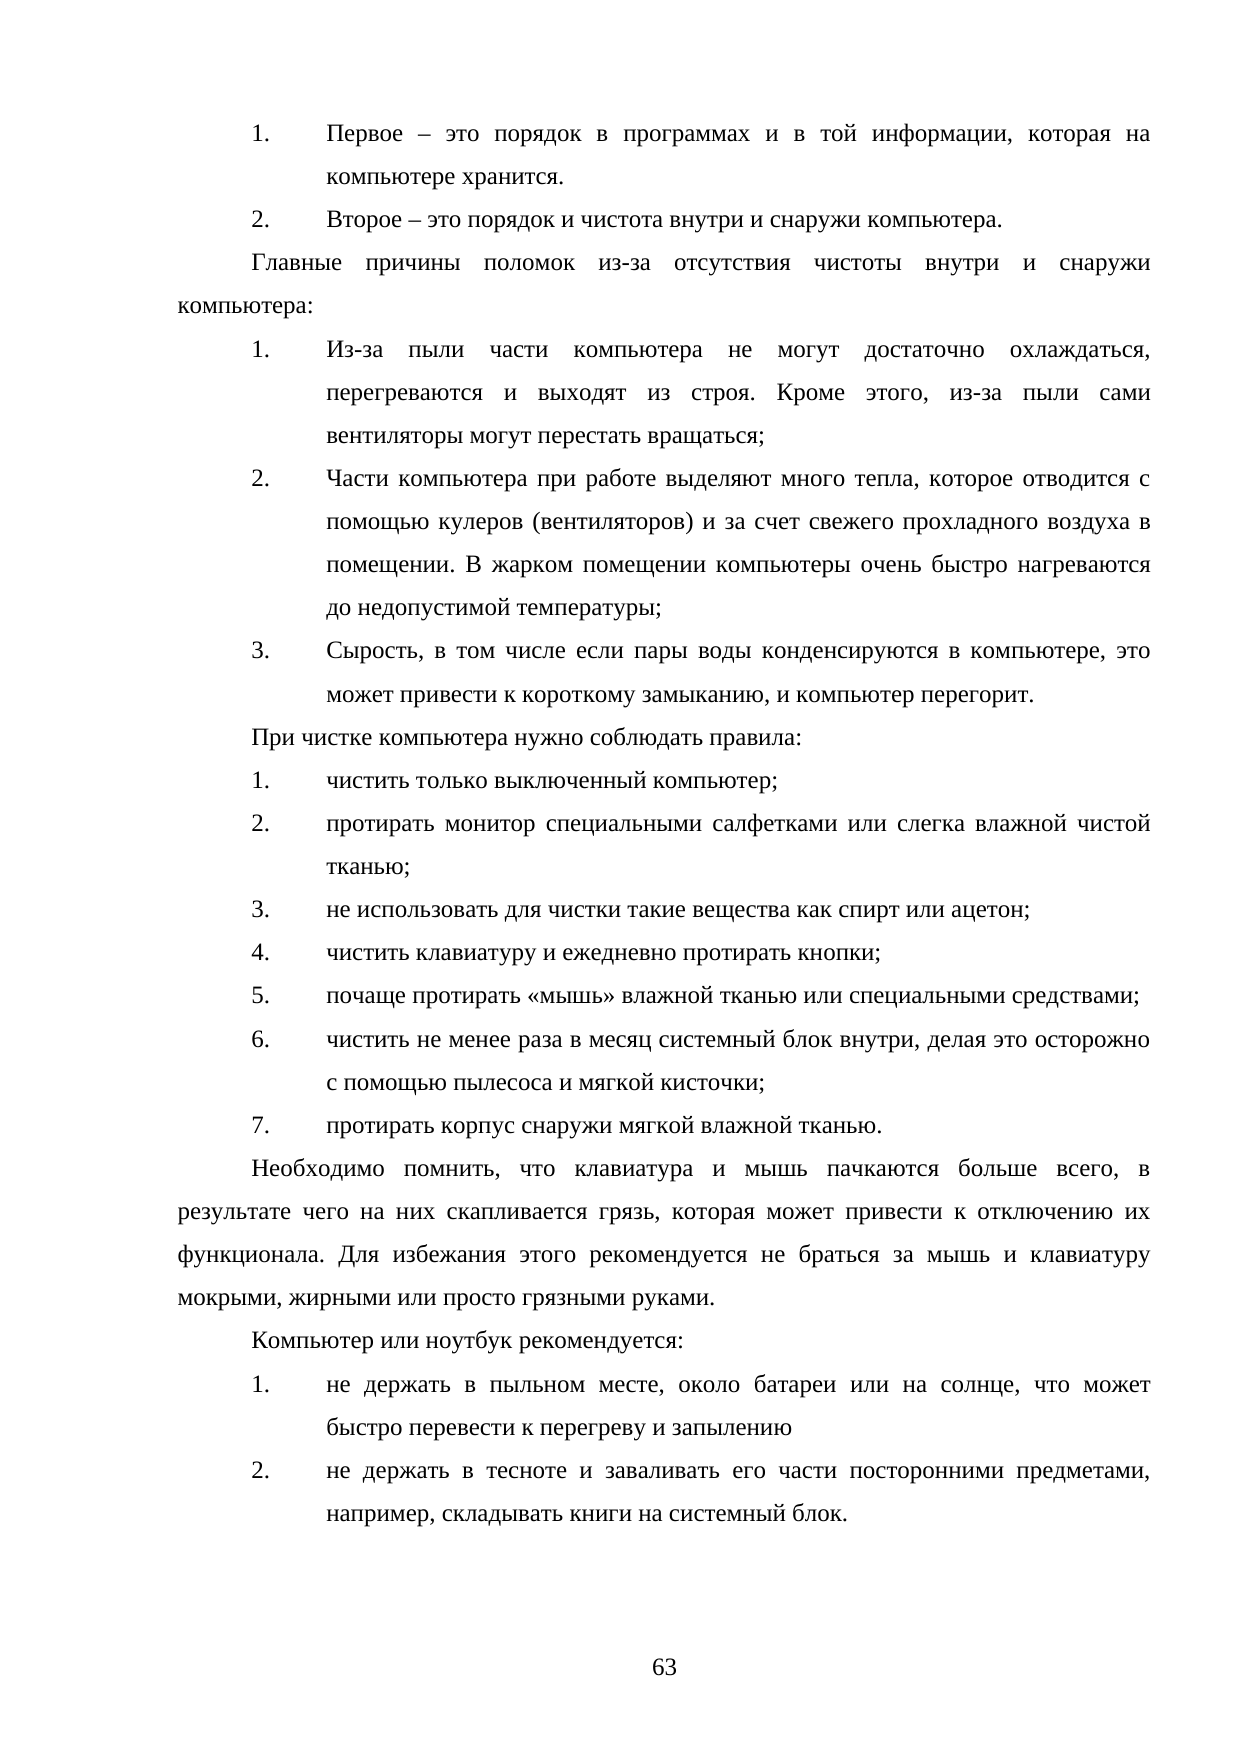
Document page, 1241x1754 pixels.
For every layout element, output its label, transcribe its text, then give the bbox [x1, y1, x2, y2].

list Части компьютера при работе выделяют много тепла, которое отводится с помощью кулеров (вентиляторов) и за счет свежего прохладного воздуха в помещении. В жарком помещении компьютеры очень быстро нагреваются до недопустимой температуры; [251, 463, 1152, 621]
text Компьютер или ноутбук рекомендуется: [177, 1326, 1152, 1354]
list чистить не менее раза в месяц системный блок внутри, делая это осторожно с помощью пылесоса и мягкой кисточки; [251, 1024, 1152, 1096]
list не держать в пыльном месте, около батареи или на солнце, что может быстро перевести к перегреву и запылению [251, 1369, 1152, 1441]
list чистить только выключенный компьютер; [251, 765, 1152, 794]
list почаще протирать «мышь» влажной тканью или специальными средствами; [251, 981, 1152, 1009]
list Сырость, в том числе если пары воды конденсируются в компьютере, это может привести к короткому замыканию, и компьютер перегорит. [251, 636, 1152, 707]
list чистить клавиатуру и ежедневно протирать кнопки; [251, 937, 1152, 966]
list Из-за пыли части компьютера не могут достаточно охлаждаться, перегреваются и выходят из строя. Кроме этого, из-за пыли сами вентиляторы могут перестать вращаться; [251, 334, 1152, 449]
list Первое – это порядок в программах и в той информации, которая на компьютере хранится. [251, 118, 1152, 190]
text Необходимо помнить, что клавиатура и мышь пачкаются больше всего, в результате чего на них скапливается грязь, которая может привести к отключению их функционала. Для избежания этого рекомендуется не браться за мышь и клавиатуру мокрыми, жирными или просто грязными руками. [177, 1153, 1152, 1311]
list не использовать для чистки такие вещества как спирт или ацетон; [251, 894, 1152, 923]
list не держать в тесноте и заваливать его части посторонними предметами, например, складывать книги на системный блок. [251, 1455, 1152, 1527]
list протирать корпус снаружи мягкой влажной тканью. [251, 1110, 1152, 1139]
list Второе – это порядок и чистота внутри и снаружи компьютера. [251, 204, 1152, 233]
text При чистке компьютера нужно соблюдать правила: [177, 722, 1152, 751]
text Главные причины поломок из-за отсутствия чистоты внутри и снаружи компьютера: [177, 247, 1152, 319]
list протирать монитор специальными салфетками или слегка влажной чистой тканью; [251, 808, 1152, 880]
